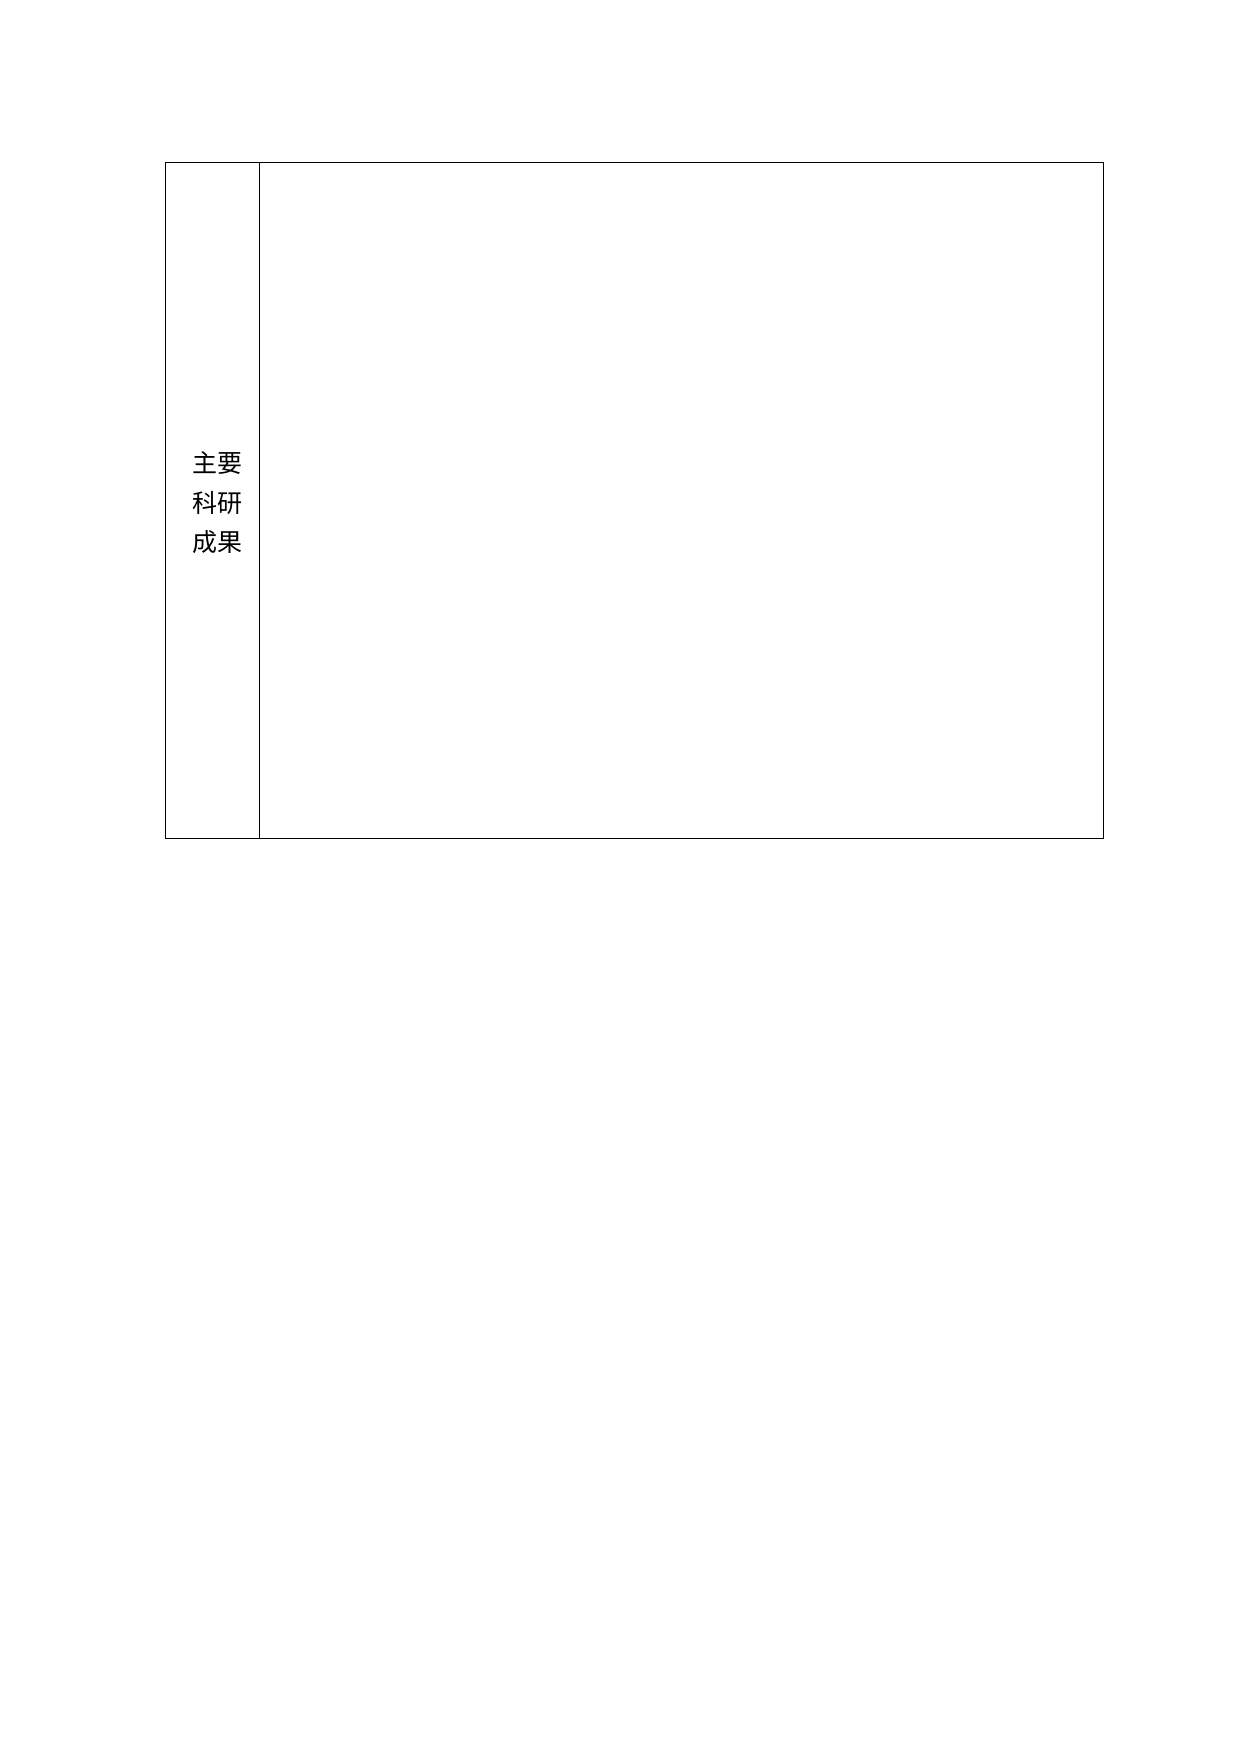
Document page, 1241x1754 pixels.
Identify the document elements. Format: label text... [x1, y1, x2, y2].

table_cell 主要 科研 成果 [166, 163, 259, 838]
table_cell [260, 163, 1103, 838]
